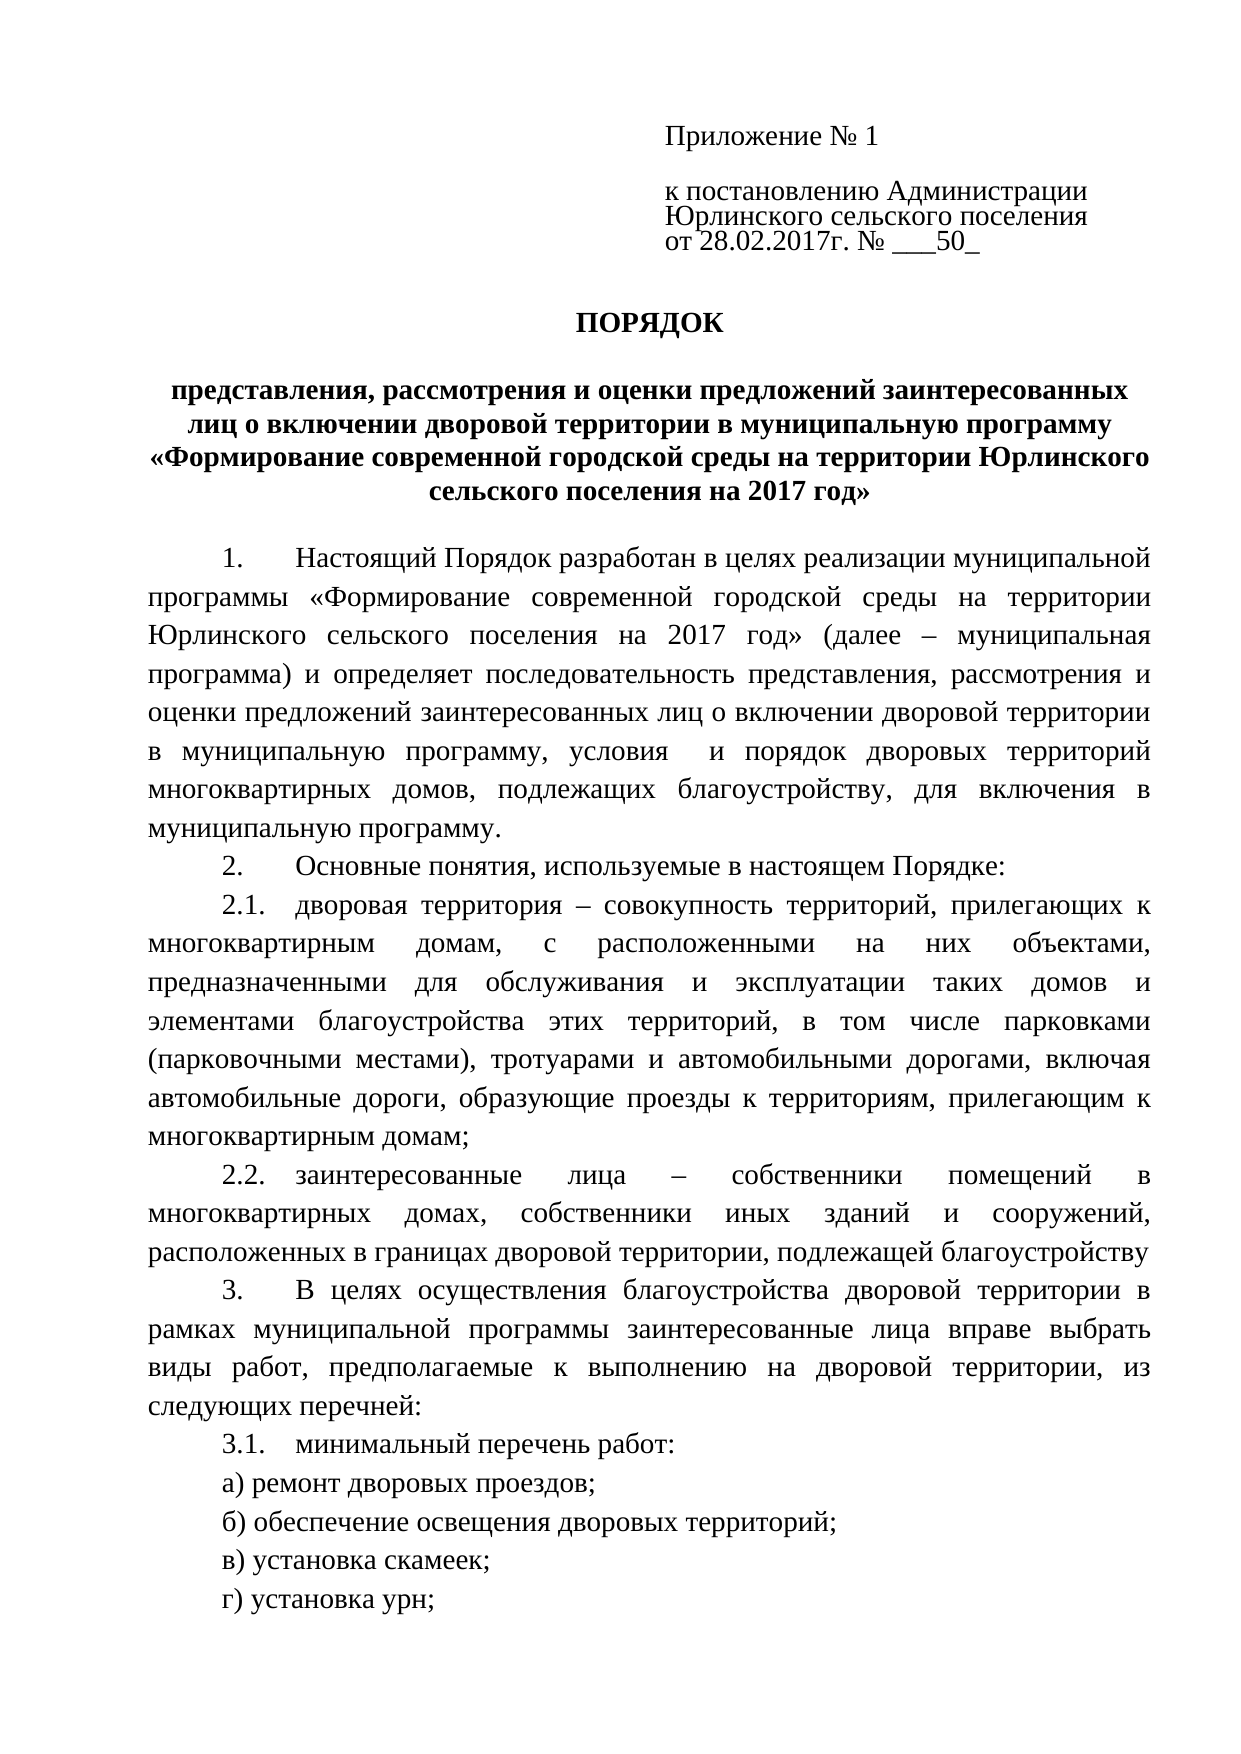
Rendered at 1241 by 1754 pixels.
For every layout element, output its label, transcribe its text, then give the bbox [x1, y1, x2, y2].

text Приложение № 1 [148, 118, 1152, 152]
list б) обеспечение освещения дворовых территорий; [148, 1504, 1152, 1537]
list дворовая территория – совокупность территорий, прилегающих к многоквартирным домам, с расположенными на них объектами, предназначенными для обслуживания и эксплуатации таких домов и элементами благоустройства этих территорий, в том числе парковками (парковочными местами), тротуарами и автомобильными дорогами, включая автомобильные дороги, образующие проезды к территориям, прилегающим к многоквартирным домам; [148, 887, 1152, 1152]
text Юрлинского сельского поселения [148, 205, 1152, 230]
text от 28.02.2017г. № ___50_ [148, 230, 1152, 255]
text ПОРЯДОК [148, 305, 1152, 339]
list а) ремонт дворовых проездов; [148, 1465, 1152, 1499]
text представления, рассмотрения и оценки предложений заинтересованных лиц о включении дворовой территории в муниципальную программу «Формирование современной городской среды на территории Юрлинского сельского поселения на 2017 год» [148, 372, 1152, 507]
list Настоящий Порядок разработан в целях реализации муниципальной программы «Формирование современной городской среды на территории Юрлинского сельского поселения на 2017 год» (далее – муниципальная программа) и определяет последовательность представления, рассмотрения и оценки предложений заинтересованных лиц о включении дворовой территории в муниципальную программу, условия и порядок дворовых территорий многоквартирных домов, подлежащих благоустройству, для включения в муниципальную программу. [148, 540, 1152, 843]
list г) установка урн; [148, 1581, 1152, 1614]
list минимальный перечень работ: [148, 1427, 1152, 1460]
text к постановлению Администрации [148, 180, 1152, 205]
list Основные понятия, используемые в настоящем Порядке: [148, 848, 1152, 882]
list В целях осуществления благоустройства дворовой территории в рамках муниципальной программы заинтересованные лица вправе выбрать виды работ, предполагаемые к выполнению на дворовой территории, из следующих перечней: [148, 1272, 1152, 1422]
list заинтересованные лица – собственники помещений в многоквартирных домах, собственники иных зданий и сооружений, расположенных в границах дворовой территории, подлежащей благоустройству [148, 1157, 1152, 1267]
list в) установка скамеек; [148, 1542, 1152, 1576]
